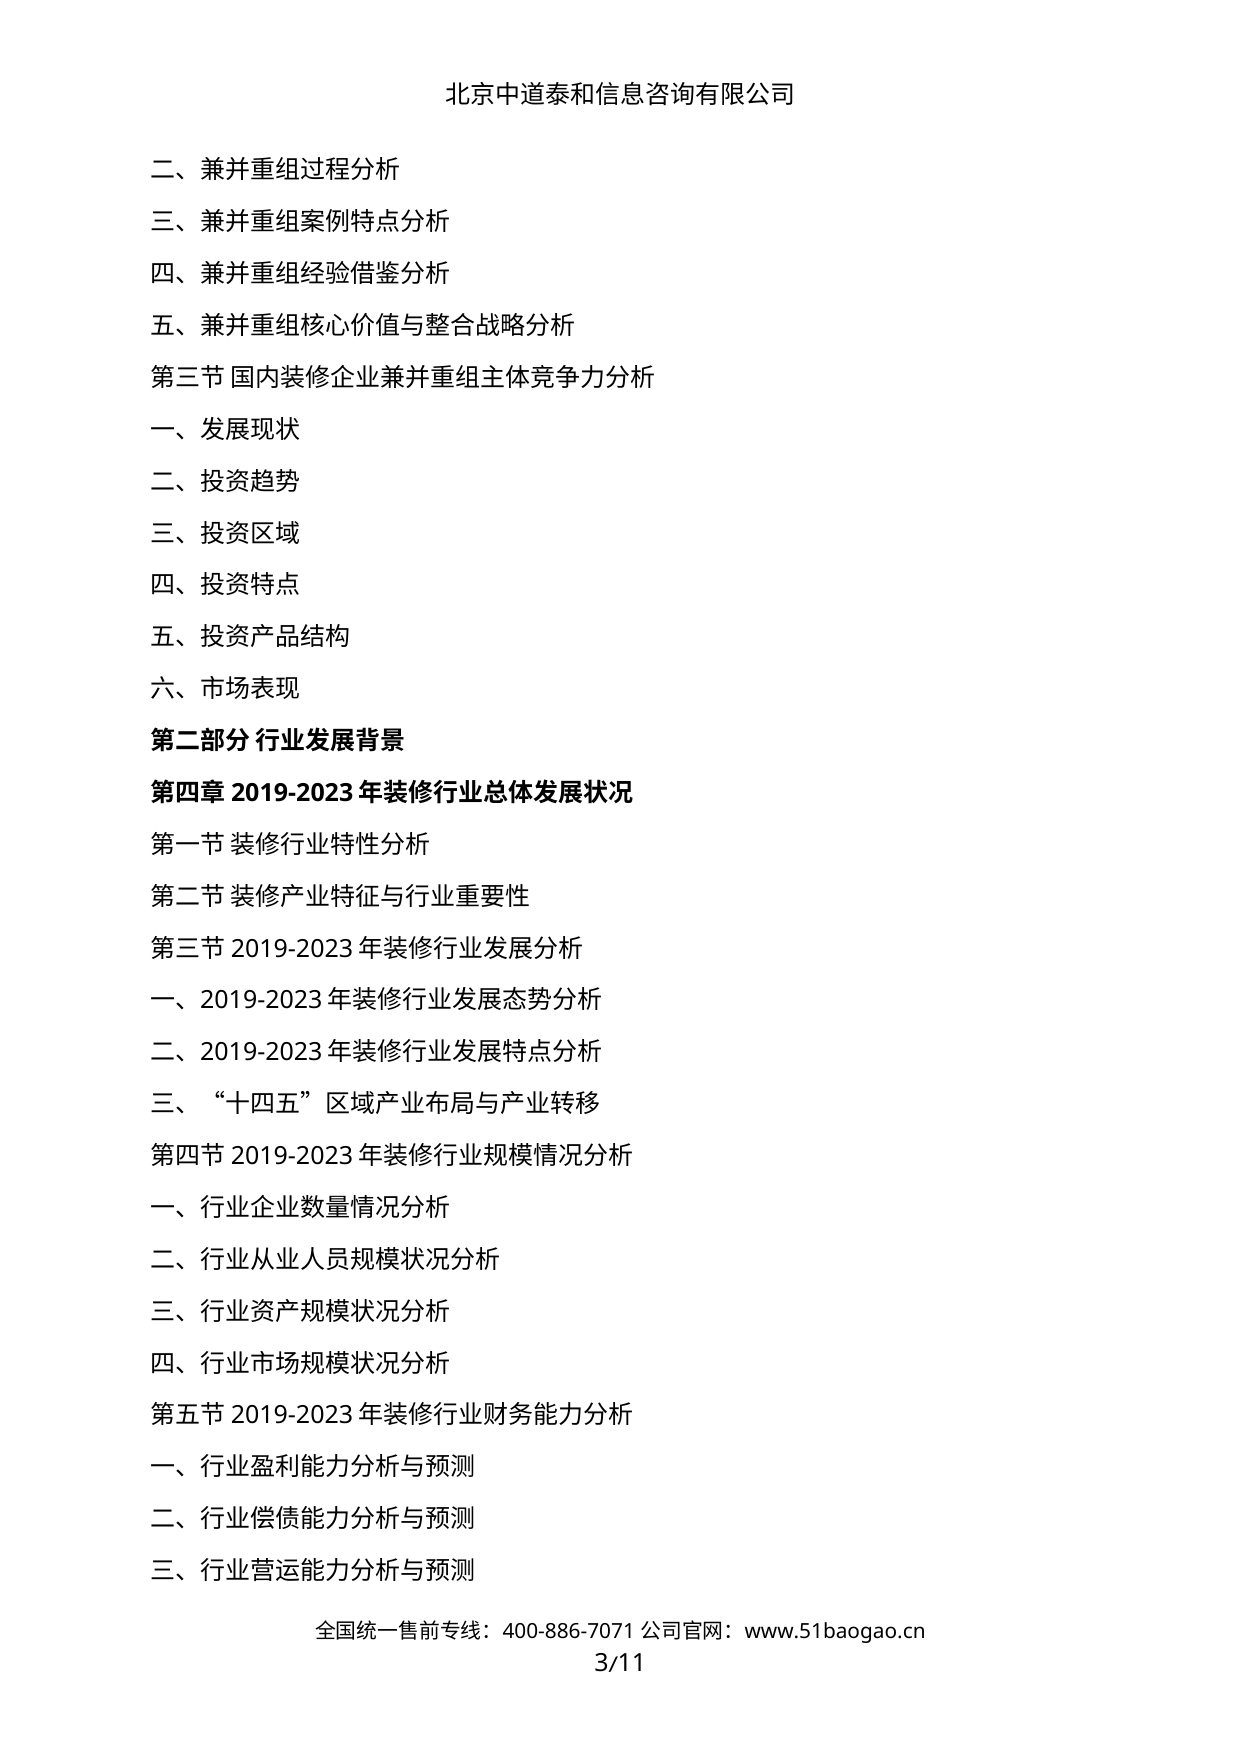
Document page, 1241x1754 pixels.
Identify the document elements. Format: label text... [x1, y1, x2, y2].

text 一、行业企业数量情况分析 [150, 1187, 1090, 1224]
text 第四节 2019-2023年装修行业规模情况分析 [150, 1136, 1090, 1172]
text 三、“十四五”区域产业布局与产业转移 [150, 1084, 1090, 1120]
text 第五节 2019-2023年装修行业财务能力分析 [150, 1395, 1090, 1431]
text 三、兼并重组案例特点分析 [150, 202, 1090, 238]
text 二、行业从业人员规模状况分析 [150, 1239, 1090, 1276]
text 第二节 装修产业特征与行业重要性 [150, 876, 1090, 912]
text 第一节 装修行业特性分析 [150, 824, 1090, 861]
text 一、行业盈利能力分析与预测 [150, 1447, 1090, 1483]
text 六、市场表现 [150, 669, 1090, 705]
text 二、投资趋势 [150, 461, 1090, 497]
text 四、行业市场规模状况分析 [150, 1343, 1090, 1379]
text 第二部分 行业发展背景 [150, 721, 1090, 757]
text 一、2019-2023年装修行业发展态势分析 [150, 980, 1090, 1016]
text 三、行业资产规模状况分析 [150, 1291, 1090, 1327]
text 五、兼并重组核心价值与整合战略分析 [150, 306, 1090, 342]
text 一、发展现状 [150, 409, 1090, 446]
text 四、兼并重组经验借鉴分析 [150, 254, 1090, 290]
text 四、投资特点 [150, 565, 1090, 601]
text 第三节 国内装修企业兼并重组主体竞争力分析 [150, 357, 1090, 394]
text 三、行业营运能力分析与预测 [150, 1551, 1090, 1587]
text 三、投资区域 [150, 513, 1090, 549]
text 二、行业偿债能力分析与预测 [150, 1499, 1090, 1535]
text 第四章 2019-2023年装修行业总体发展状况 [150, 772, 1090, 809]
text 二、2019-2023年装修行业发展特点分析 [150, 1032, 1090, 1068]
text 五、投资产品结构 [150, 617, 1090, 653]
text 第三节 2019-2023年装修行业发展分析 [150, 928, 1090, 964]
text 二、兼并重组过程分析 [150, 150, 1090, 186]
